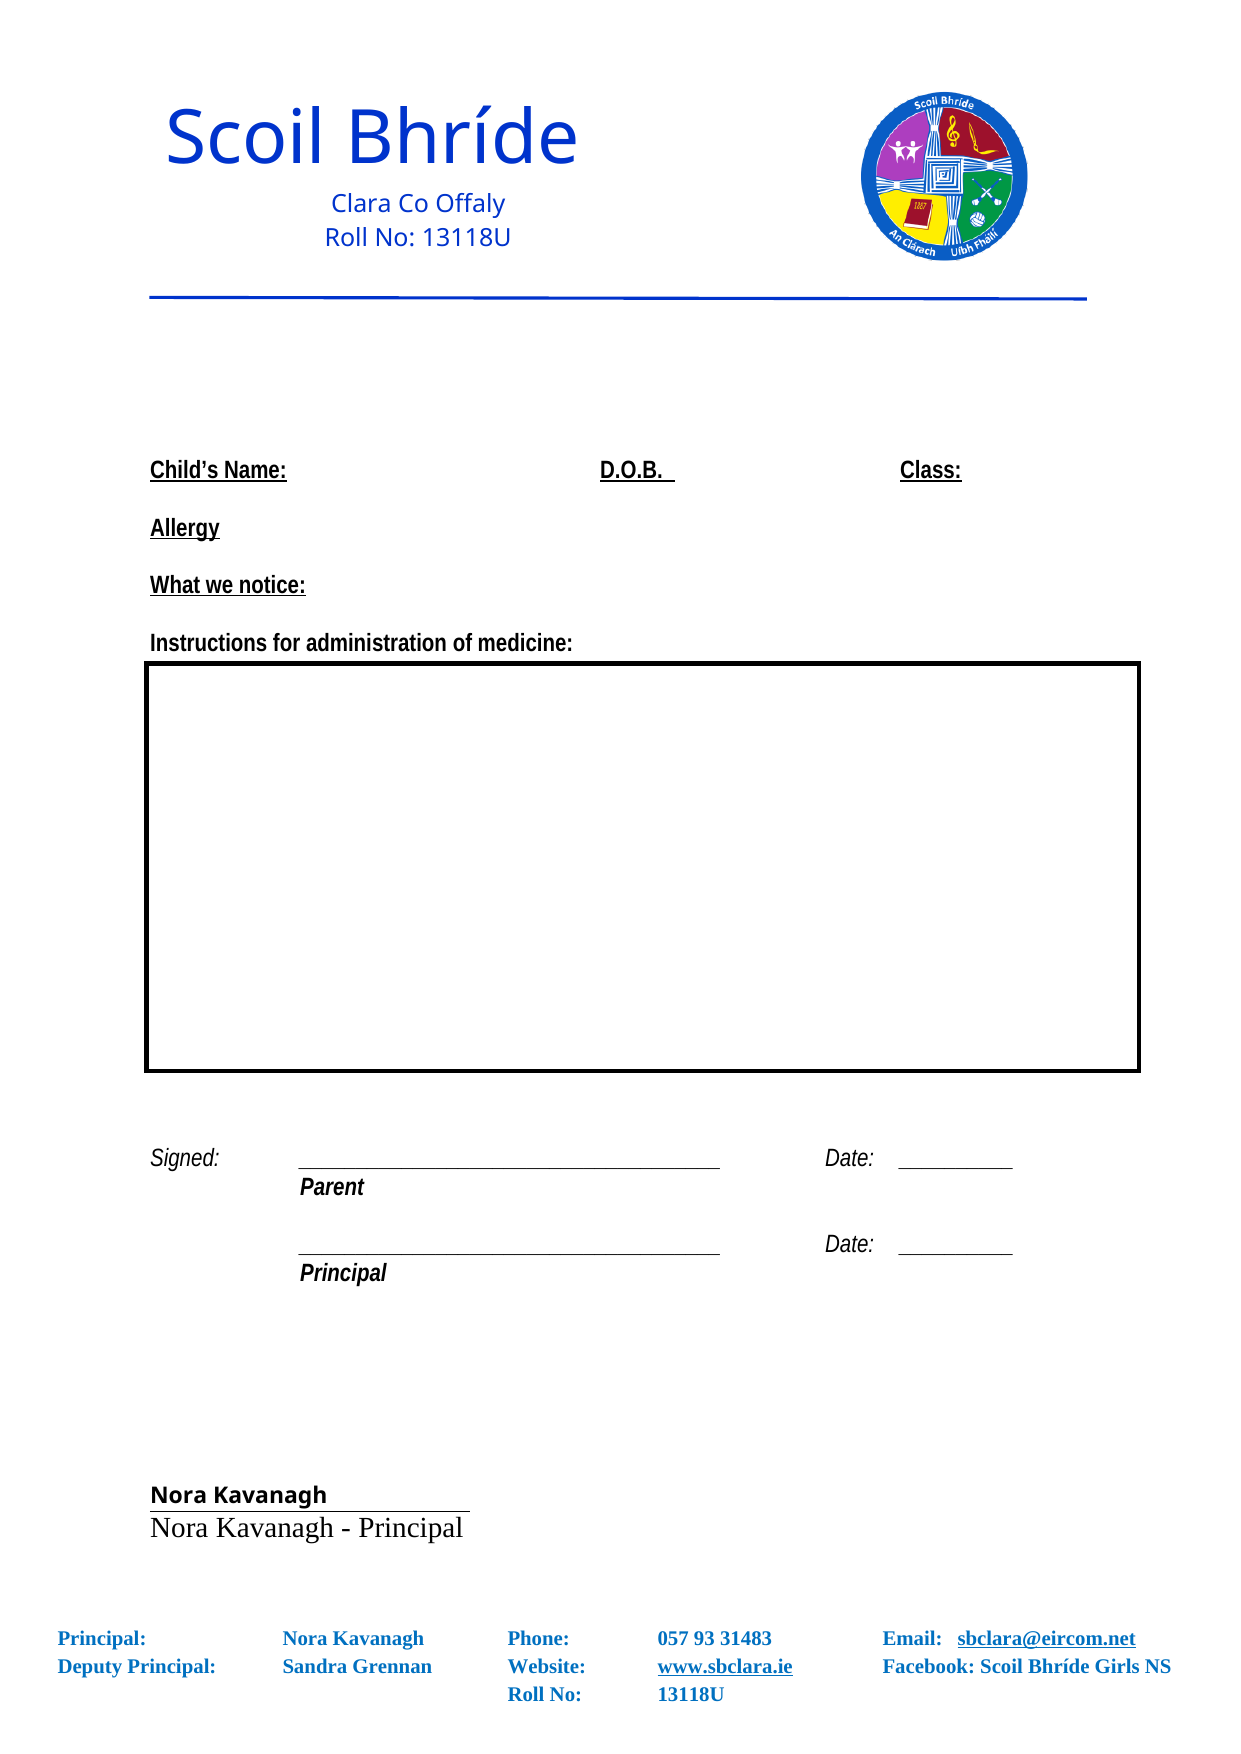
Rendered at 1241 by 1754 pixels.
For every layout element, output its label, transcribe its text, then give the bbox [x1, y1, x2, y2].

text Principal [150, 1258, 1090, 1287]
text Nora Kavanagh [150, 1479, 1090, 1510]
text Child’s Name: D.O.B. Class: [150, 456, 1090, 484]
text _____________________________________ Date: __________ [150, 1229, 1090, 1258]
picture [860, 91, 1028, 261]
text Parent [225, 1172, 1090, 1201]
text Nora Kavanagh - Principal [150, 1510, 1090, 1543]
text What we notice: [150, 570, 1090, 599]
text Instructions for administration of medicine: [150, 627, 1090, 656]
text Signed: _____________________________________ Date: __________ [150, 1143, 1090, 1172]
text Allergy [150, 513, 1090, 541]
